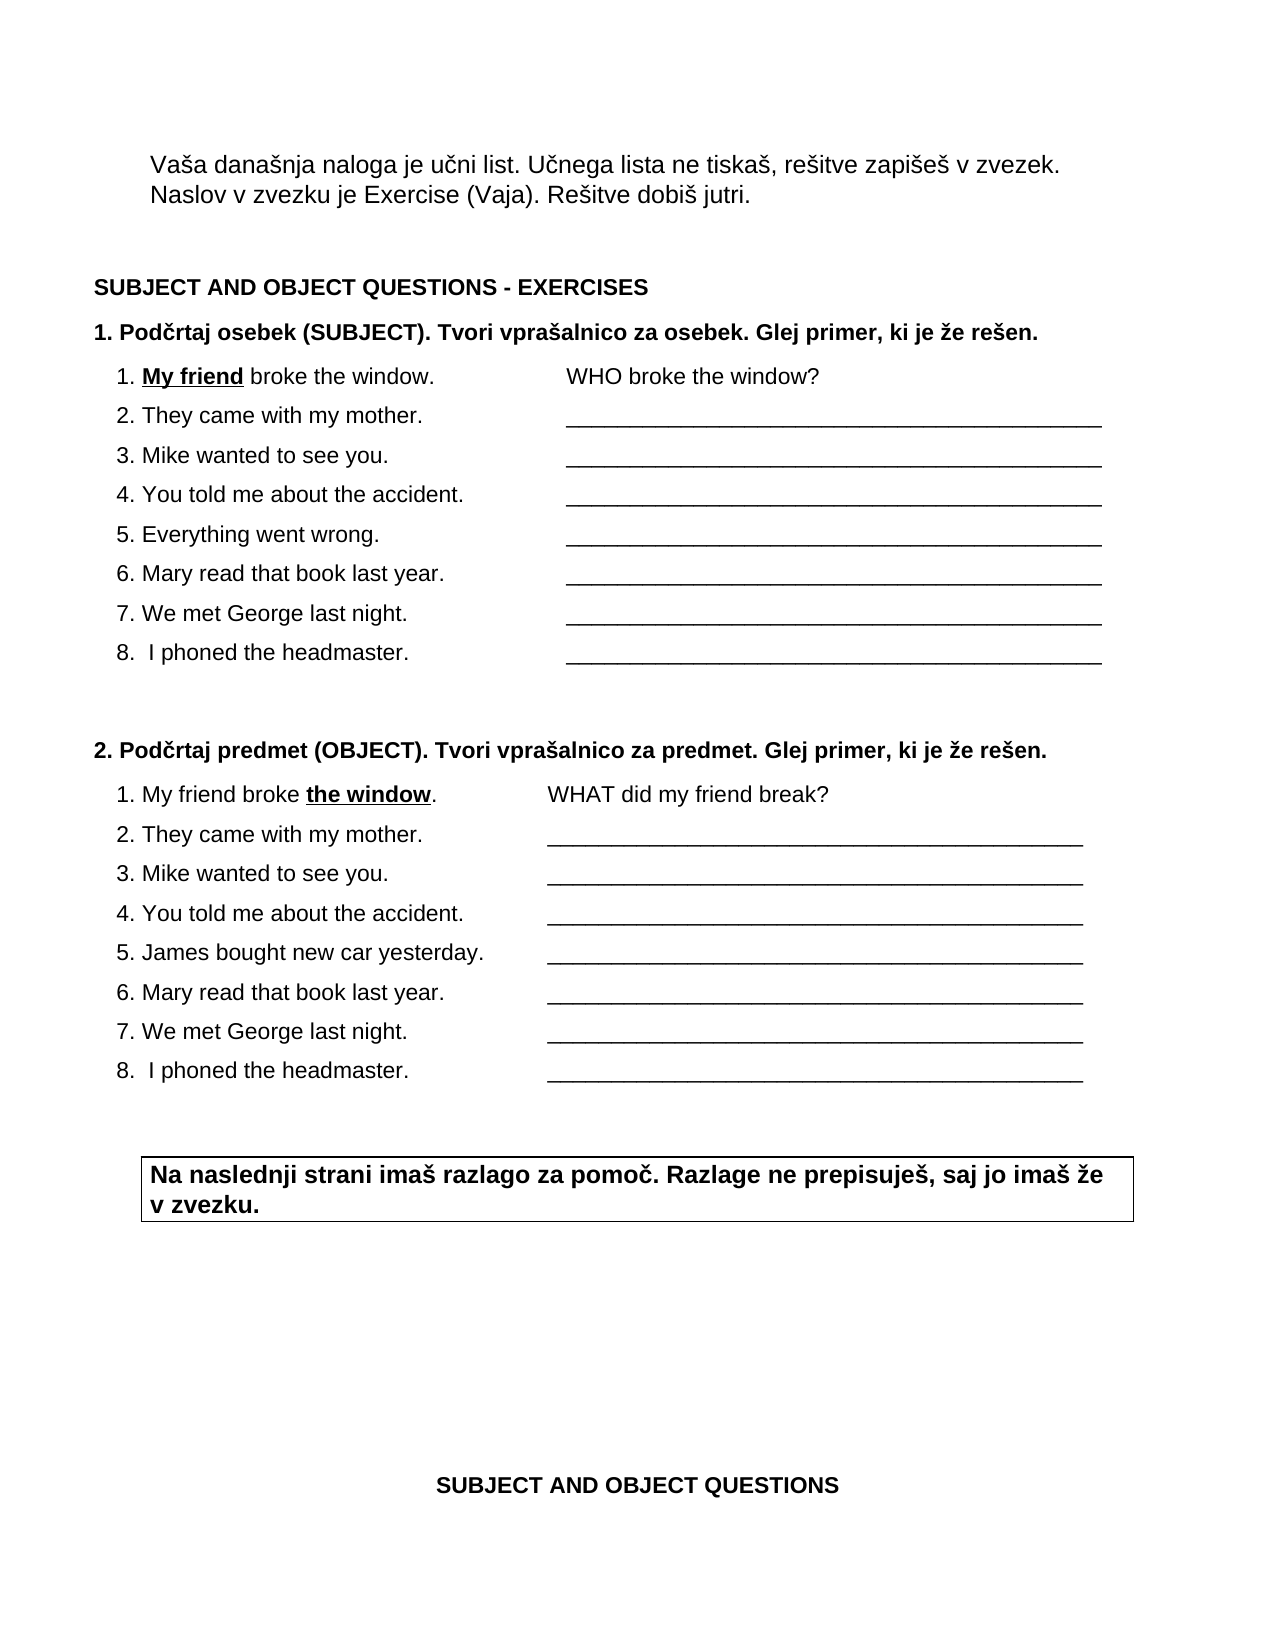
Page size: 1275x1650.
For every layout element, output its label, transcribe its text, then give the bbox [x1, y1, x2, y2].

text 1. Podčrtaj osebek (SUBJECT). Tvori vprašalnico za osebek. Glej primer, ki je že rešen. [94, 318, 1125, 345]
table_header WHO broke the window? __________________________________________ __________________________________________ __________________________________________ __________________________________________ __________________________________________ __________________________________________ __________________________________________ [555, 363, 1136, 692]
table_header 1. My friend broke the window. 2. They came with my mother. 3. Mike wanted to see you. 4. You told me about the accident. 5. Everything went wrong. 6. Mary read that book last year. 7. We met George last night. 8. I phoned the headmaster. [105, 363, 555, 692]
text SUBJECT AND OBJECT QUESTIONS [150, 1472, 1125, 1498]
text 2. Podčrtaj predmet (OBJECT). Tvori vprašalnico za predmet. Glej primer, ki je že rešen. [94, 737, 1125, 763]
table_header WHAT did my friend break? __________________________________________ __________________________________________ __________________________________________ __________________________________________ __________________________________________ __________________________________________ __________________________________________ [536, 781, 1099, 1110]
table_header 1. My friend broke the window. 2. They came with my mother. 3. Mike wanted to see you. 4. You told me about the accident. 5. James bought new car yesterday. 6. Mary read that book last year. 7. We met George last night. 8. I phoned the headmaster. [105, 781, 536, 1110]
text Vaša današnja naloga je učni list. Učnega lista ne tiskaš, rešitve zapišeš v zvezek. Naslov v zvezku je Exercise (Vaja). Rešitve dobiš jutri. [150, 150, 1125, 209]
text Na naslednji strani imaš razlago za pomoč. Razlage ne prepisuješ, saj jo imaš že v zvezku. [142, 1158, 1133, 1221]
text SUBJECT AND OBJECT QUESTIONS - EXERCISES [94, 274, 1125, 300]
